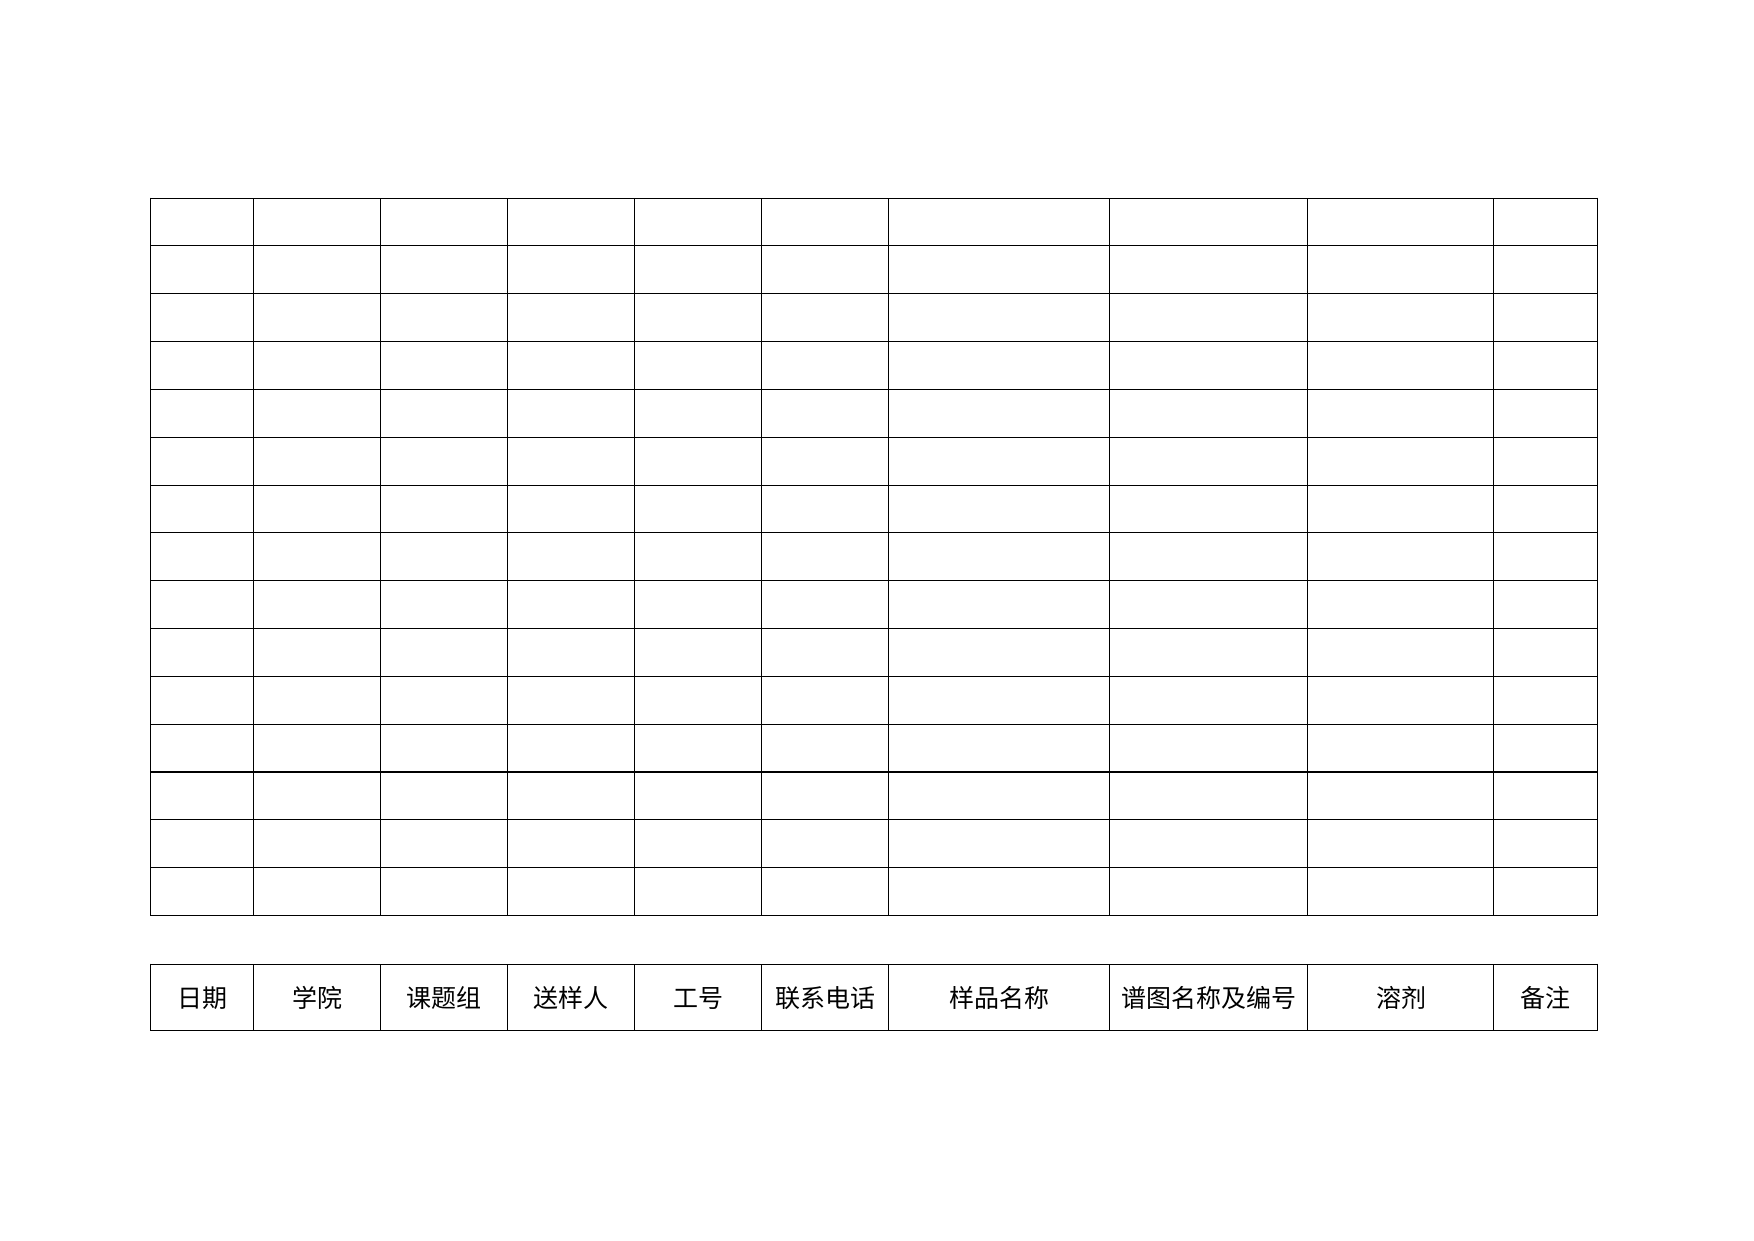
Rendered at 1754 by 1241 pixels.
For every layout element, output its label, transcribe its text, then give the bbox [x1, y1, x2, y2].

table_cell [1494, 725, 1597, 771]
table_cell [381, 581, 507, 628]
table_cell [1308, 294, 1493, 341]
table_header 学院 [254, 965, 380, 1029]
table_cell [151, 294, 253, 341]
table_header 日期 [151, 965, 253, 1029]
table_cell [762, 390, 888, 437]
table_cell [254, 820, 380, 867]
table_cell [254, 199, 380, 245]
table_cell [889, 438, 1109, 484]
table_cell [151, 677, 253, 723]
table_cell [254, 390, 380, 437]
table_cell [1110, 342, 1307, 389]
table_cell [381, 390, 507, 437]
table_cell [1308, 629, 1493, 676]
table_cell [254, 486, 380, 532]
table_cell [1308, 533, 1493, 580]
table_cell [254, 246, 380, 293]
table_cell [508, 868, 634, 915]
table_cell [151, 773, 253, 819]
table_cell [635, 677, 761, 723]
table_cell [381, 199, 507, 245]
table_cell [889, 868, 1109, 915]
table_cell [889, 342, 1109, 389]
table_cell [1494, 868, 1597, 915]
table_cell [1308, 342, 1493, 389]
table_cell [889, 246, 1109, 293]
table_header 溶剂 [1308, 965, 1493, 1029]
table_cell [1308, 868, 1493, 915]
table_cell [1110, 868, 1307, 915]
table_cell [889, 199, 1109, 245]
table_cell [254, 773, 380, 819]
table_cell [1494, 438, 1597, 484]
table_cell [762, 773, 888, 819]
table_cell [381, 438, 507, 484]
table_cell [889, 820, 1109, 867]
table_cell [1110, 486, 1307, 532]
table_cell [151, 438, 253, 484]
table_cell [889, 581, 1109, 628]
table_cell [508, 725, 634, 771]
table_cell [1308, 581, 1493, 628]
table_cell [508, 199, 634, 245]
table_cell [762, 486, 888, 532]
table_cell [1494, 820, 1597, 867]
table_header 样品名称 [889, 965, 1109, 1029]
table_cell [635, 868, 761, 915]
table_cell [254, 629, 380, 676]
table_cell [889, 725, 1109, 771]
table_cell [1494, 581, 1597, 628]
table_cell [762, 629, 888, 676]
table_cell [635, 390, 761, 437]
table_cell [254, 581, 380, 628]
table_cell [254, 725, 380, 771]
table_cell [1110, 725, 1307, 771]
table_cell [1110, 438, 1307, 484]
table_cell [889, 486, 1109, 532]
table_cell [635, 342, 761, 389]
table_cell [254, 438, 380, 484]
table_cell [762, 199, 888, 245]
table_cell [1494, 677, 1597, 723]
table_cell [381, 629, 507, 676]
table_cell [1110, 246, 1307, 293]
table_cell [762, 246, 888, 293]
table_cell [762, 868, 888, 915]
table_cell [635, 246, 761, 293]
table_header 备注 [1494, 965, 1597, 1029]
table_cell [1308, 199, 1493, 245]
table_cell [381, 868, 507, 915]
table_cell [508, 629, 634, 676]
table_cell [635, 725, 761, 771]
table_cell [1308, 438, 1493, 484]
table_cell [635, 533, 761, 580]
table_cell [508, 677, 634, 723]
table_cell [1110, 820, 1307, 867]
table_cell [1494, 533, 1597, 580]
table_cell [508, 246, 634, 293]
table_cell [762, 820, 888, 867]
table_cell [889, 629, 1109, 676]
table_cell [151, 246, 253, 293]
table_cell [635, 199, 761, 245]
table_cell [381, 294, 507, 341]
table_cell [254, 342, 380, 389]
table_cell [381, 486, 507, 532]
table_cell [1494, 486, 1597, 532]
table_cell [762, 533, 888, 580]
table_cell [889, 390, 1109, 437]
table_cell [1494, 199, 1597, 245]
table_cell [635, 294, 761, 341]
table_cell [635, 773, 761, 819]
table_cell [151, 725, 253, 771]
table_header 联系电话 [762, 965, 888, 1029]
table_header 谱图名称及编号 [1110, 965, 1307, 1029]
table_cell [151, 820, 253, 867]
table_cell [635, 581, 761, 628]
table_cell [381, 342, 507, 389]
table_cell [1494, 390, 1597, 437]
table_cell [1110, 533, 1307, 580]
table_cell [508, 581, 634, 628]
table_cell [1110, 294, 1307, 341]
table_cell [508, 438, 634, 484]
table_cell [381, 820, 507, 867]
table_cell [381, 246, 507, 293]
table_cell [1494, 773, 1597, 819]
table_cell [1494, 342, 1597, 389]
table_cell [508, 820, 634, 867]
table_cell [889, 294, 1109, 341]
table_cell [762, 725, 888, 771]
table_cell [762, 581, 888, 628]
table_cell [1110, 390, 1307, 437]
table_cell [151, 581, 253, 628]
table_cell [1110, 581, 1307, 628]
table_cell [889, 677, 1109, 723]
table_cell [254, 868, 380, 915]
table_cell [1110, 773, 1307, 819]
table_cell [635, 629, 761, 676]
table_cell [1308, 773, 1493, 819]
table_cell [635, 486, 761, 532]
table_cell [508, 294, 634, 341]
table_cell [381, 773, 507, 819]
table_header 课题组 [381, 965, 507, 1029]
table_cell [151, 629, 253, 676]
table_cell [1494, 629, 1597, 676]
table_cell [151, 342, 253, 389]
table_cell [151, 390, 253, 437]
table_cell [381, 677, 507, 723]
table_cell [762, 438, 888, 484]
table_cell [1110, 677, 1307, 723]
table_cell [889, 773, 1109, 819]
table_cell [889, 533, 1109, 580]
table_header 送样人 [508, 965, 634, 1029]
table_cell [254, 677, 380, 723]
table_cell [508, 390, 634, 437]
table_cell [1308, 820, 1493, 867]
table_cell [381, 533, 507, 580]
table_cell [1110, 629, 1307, 676]
table_cell [762, 294, 888, 341]
table_cell [635, 438, 761, 484]
table_cell [151, 868, 253, 915]
table_cell [508, 533, 634, 580]
table_cell [254, 533, 380, 580]
table_cell [381, 725, 507, 771]
table_cell [1308, 246, 1493, 293]
table_cell [508, 773, 634, 819]
table_cell [508, 486, 634, 532]
table_cell [151, 486, 253, 532]
table_cell [1308, 725, 1493, 771]
table_cell [1494, 246, 1597, 293]
table_cell [508, 342, 634, 389]
table_cell [151, 199, 253, 245]
table_cell [1308, 486, 1493, 532]
table_cell [1308, 677, 1493, 723]
table_header 工号 [635, 965, 761, 1029]
table_cell [151, 533, 253, 580]
table_cell [254, 294, 380, 341]
table_cell [1494, 294, 1597, 341]
table_cell [1110, 199, 1307, 245]
table_cell [1308, 390, 1493, 437]
table_cell [762, 342, 888, 389]
table_cell [635, 820, 761, 867]
table_cell [762, 677, 888, 723]
